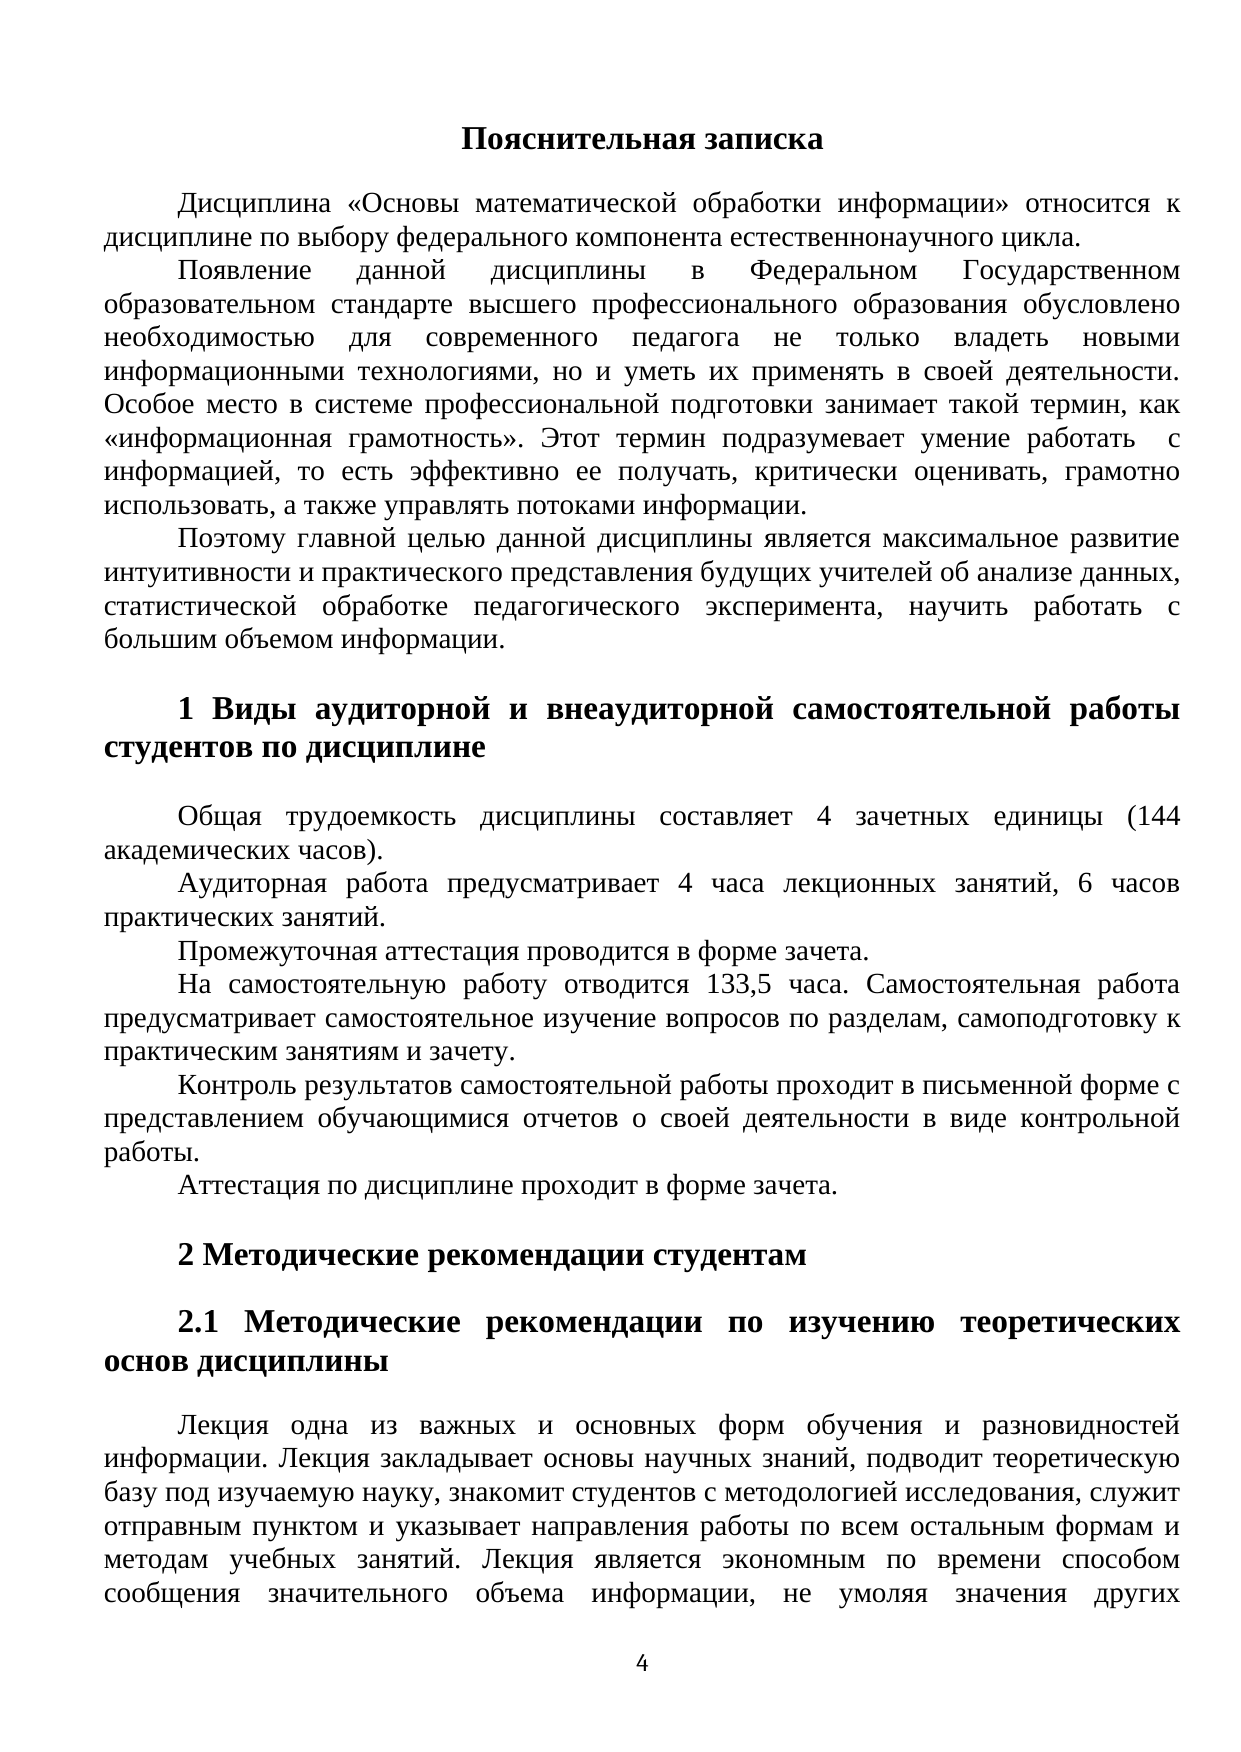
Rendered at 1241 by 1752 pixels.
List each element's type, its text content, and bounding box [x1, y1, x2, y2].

subtitle 1 Виды аудиторной и внеаудиторной самостоятельной работы студентов по дисциплине [103, 688, 1181, 765]
text Контроль результатов самостоятельной работы проходит в письменной форме с представлением обучающимися отчетов о своей деятельности в виде контрольной работы. [103, 1067, 1181, 1167]
text Поэтому главной целью данной дисциплины является максимальное развитие интуитивности и практического представления будущих учителей об анализе данных, статистической обработке педагогического эксперимента, научить работать с большим объемом информации. [103, 521, 1181, 655]
text Дисциплина «Основы математической обработки информации» относится к дисциплине по выбору федерального компонента естественнонаучного цикла. [103, 185, 1181, 252]
text На самостоятельную работу отводится 133,5 часа. Самостоятельная работа предусматривает самостоятельное изучение вопросов по разделам, самоподготовку к практическим занятиям и зачету. [103, 966, 1181, 1067]
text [103, 1407, 1181, 1608]
subtitle Пояснительная записка [103, 118, 1181, 156]
text Общая трудоемкость дисциплины составляет 4 зачетных единицы (144 академических часов). [103, 798, 1181, 866]
text Аудиторная работа предусматривает 4 часа лекционных занятий, 6 часов практических занятий. [103, 866, 1181, 933]
text Появление данной дисциплины в Федеральном Государственном образовательном стандарте высшего профессионального образования обусловлено необходимостью для современного педагога не только владеть новыми информационными технологиями, но и уметь их применять в своей деятельности. Особое место в системе профессиональной подготовки занимает такой термин, как «информационная грамотность». Этот термин подразумевает умение работать с информацией, то есть эффективно ее получать, критически оценивать, грамотно использовать, а также управлять потоками информации. [103, 252, 1181, 521]
text Промежуточная аттестация проводится в форме зачета. [103, 933, 1181, 966]
text Аттестация по дисциплине проходит в форме зачета. [103, 1167, 1181, 1201]
subtitle 2.1 Методические рекомендации по изучению теоретических основ дисциплины [103, 1302, 1181, 1378]
subtitle 2 Методические рекомендации студентам [103, 1234, 1181, 1273]
